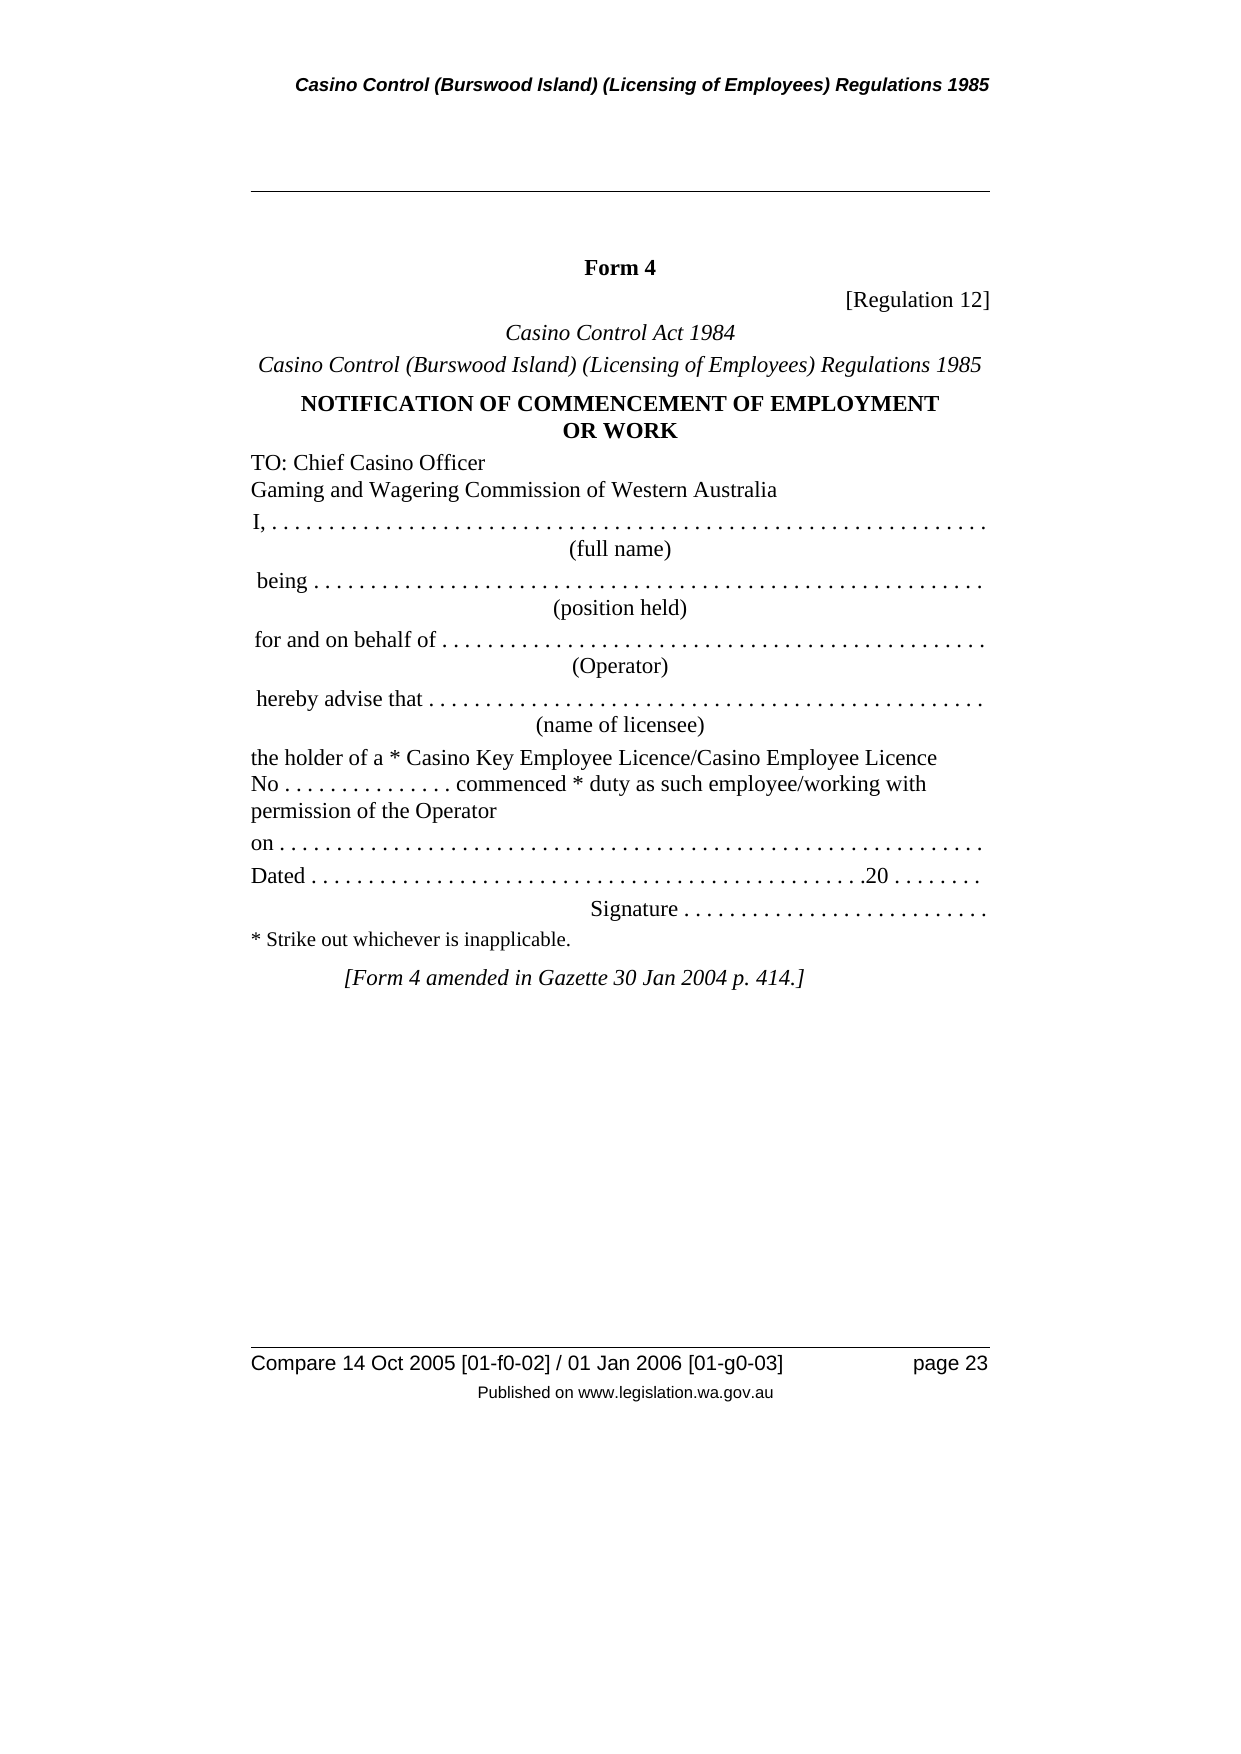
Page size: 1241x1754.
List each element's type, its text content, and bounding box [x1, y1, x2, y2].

text hereby advise that . . . . . . . . . . . . . . . . . . . . . . . . . . . . . . . . . . . . . . . . . . . . . . . . . (name of licensee) [251, 685, 990, 738]
text TO: Chief Casino Officer [251, 449, 990, 476]
text * Strike out whichever is inapplicable. [251, 927, 990, 951]
text Gaming and Wagering Commission of Western Australia [251, 476, 990, 502]
text for and on behalf of . . . . . . . . . . . . . . . . . . . . . . . . . . . . . . . . . . . . . . . . . . . . . . . . (Operator) [251, 626, 990, 679]
text [Regulation 12] [251, 286, 990, 313]
text Form 4 [251, 254, 990, 280]
text Casino Control (Burswood Island) (Licensing of Employees) Regulations 1985 [251, 352, 990, 378]
text being . . . . . . . . . . . . . . . . . . . . . . . . . . . . . . . . . . . . . . . . . . . . . . . . . . . . . . . . . . . (position held) [251, 567, 990, 620]
text the holder of a * Casino Key Employee Licence/Casino Employee Licence No . . . . . . . . . . . . . . . commenced * duty as such employee/working with permission of the Operator [251, 744, 990, 823]
text on . . . . . . . . . . . . . . . . . . . . . . . . . . . . . . . . . . . . . . . . . . . . . . . . . . . . . . . . . . . . . . [251, 829, 990, 856]
text I, . . . . . . . . . . . . . . . . . . . . . . . . . . . . . . . . . . . . . . . . . . . . . . . . . . . . . . . . . . . . . . . (full name) [251, 508, 990, 561]
text [Form 4 amended in Gazette 30 Jan 2004 p. 414.] [251, 964, 990, 990]
text NOTIFICATION OF COMMENCEMENT OF EMPLOYMENT OR WORK [251, 390, 990, 443]
text Dated . . . . . . . . . . . . . . . . . . . . . . . . . . . . . . . . . . . . . . . . . . . . . . . . .20 . . . . . . . . [251, 862, 990, 888]
text Casino Control Act 1984 [251, 319, 990, 345]
text Signature . . . . . . . . . . . . . . . . . . . . . . . . . . . [251, 895, 990, 921]
